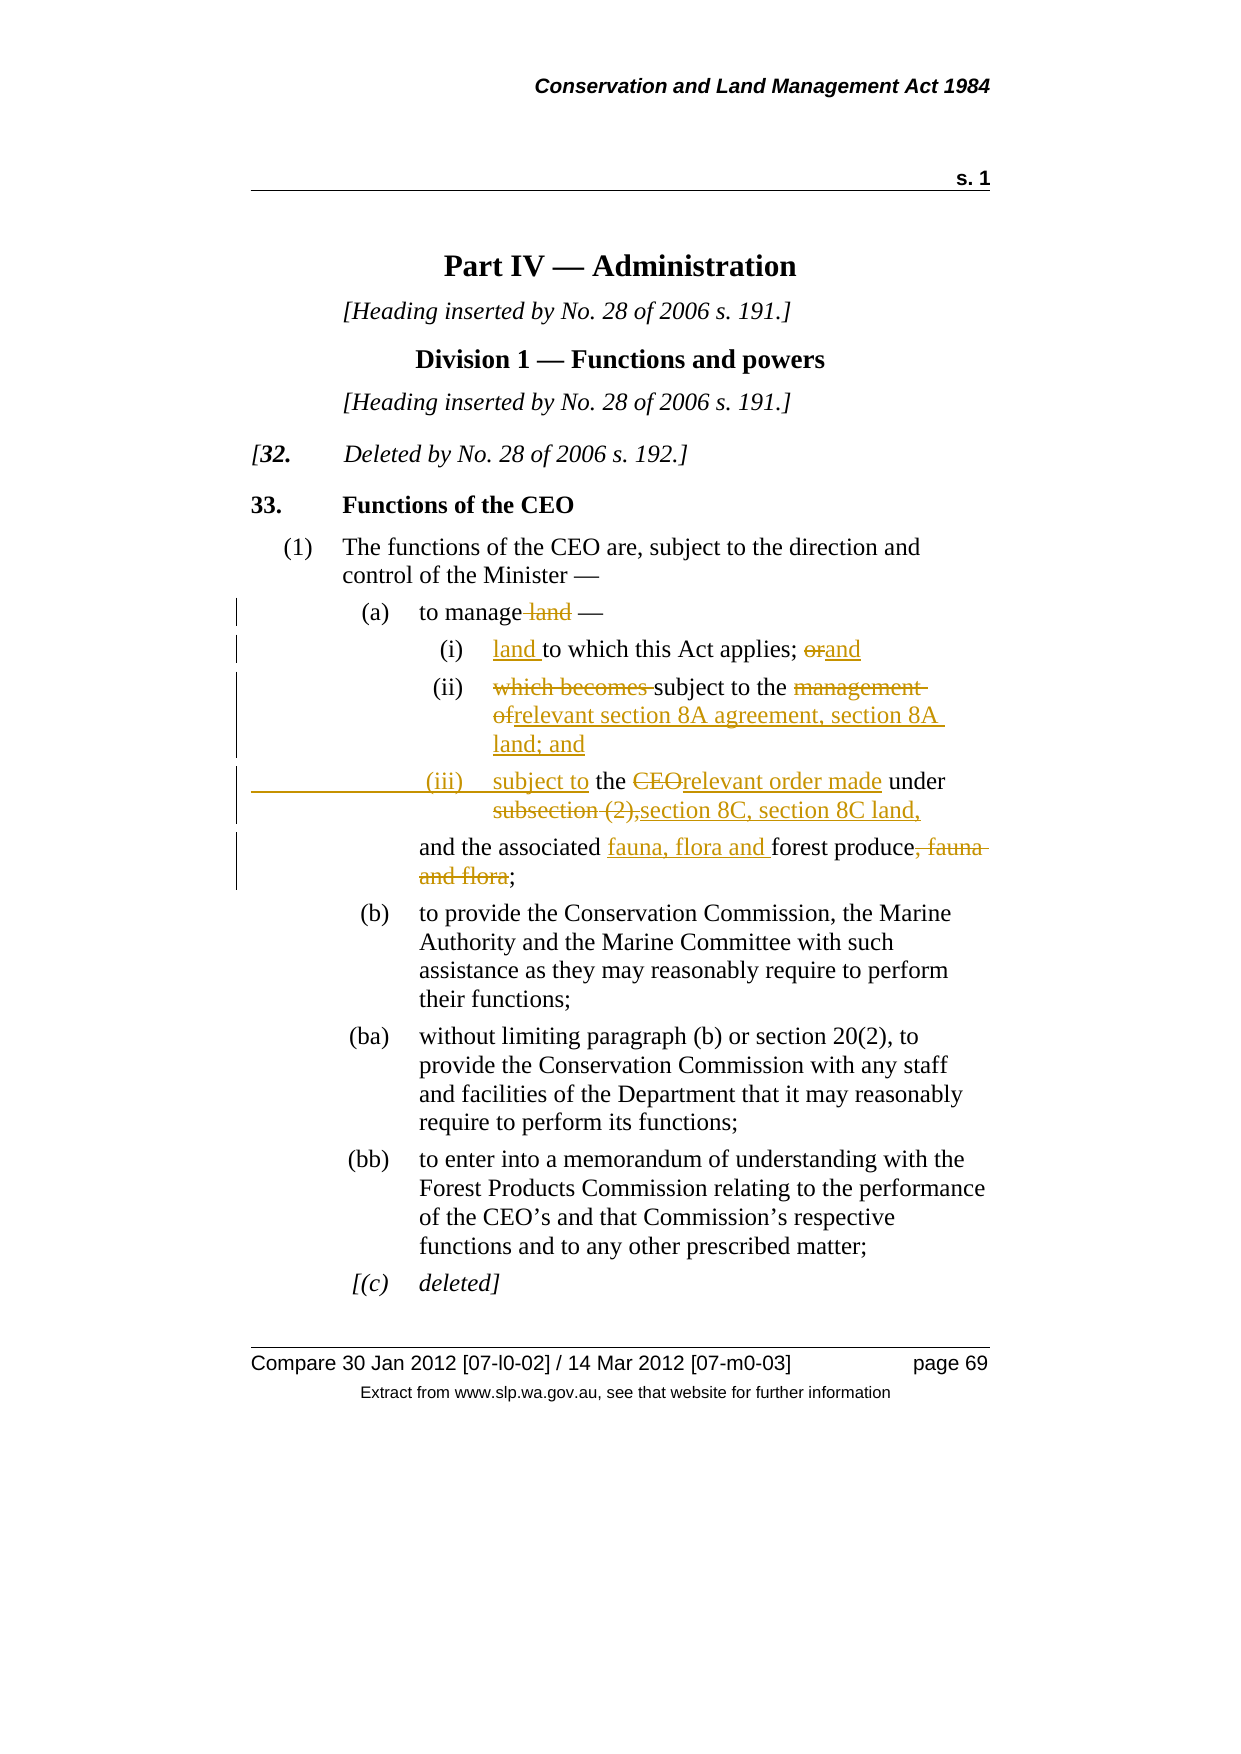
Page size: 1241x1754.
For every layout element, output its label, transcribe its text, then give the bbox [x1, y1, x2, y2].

text (i) to which this Act applies; [251, 634, 990, 663]
text [(c) deleted] [251, 1268, 990, 1297]
subtitle 33. Functions of the CEO [251, 490, 990, 519]
text (ii) subject to the [251, 672, 990, 758]
text (ba) without limiting paragraph (b) or section 20(2), to provide the Conservation Commission with any staff and facilities of the Department that it may reasonably require to perform its functions; [251, 1021, 990, 1136]
text [32. Deleted by No. 28 of 2006 s. 192.] [251, 439, 990, 467]
text (1) The functions of the CEO are, subject to the direction and control of the Minister — [251, 532, 990, 589]
text and the associated forest produce; [251, 832, 990, 889]
text (b) to provide the Conservation Commission, the Marine Authority and the Marine Committee with such assistance as they may reasonably require to perform their functions; [251, 898, 990, 1013]
text (bb) to enter into a memorandum of understanding with the Forest Products Commission relating to the performance of the CEO’s and that Commission’s respective functions and to any other prescribed matter; [251, 1144, 990, 1259]
text (a) to manage — [251, 597, 990, 626]
subtitle Division 1 — Functions and powers [251, 343, 990, 374]
text the under [251, 766, 990, 824]
subtitle Part IV — Administration [251, 247, 990, 283]
subtitle [Heading inserted by No. 28 of 2006 s. 191.] [251, 296, 990, 325]
subtitle [Heading inserted by No. 28 of 2006 s. 191.] [251, 387, 990, 416]
